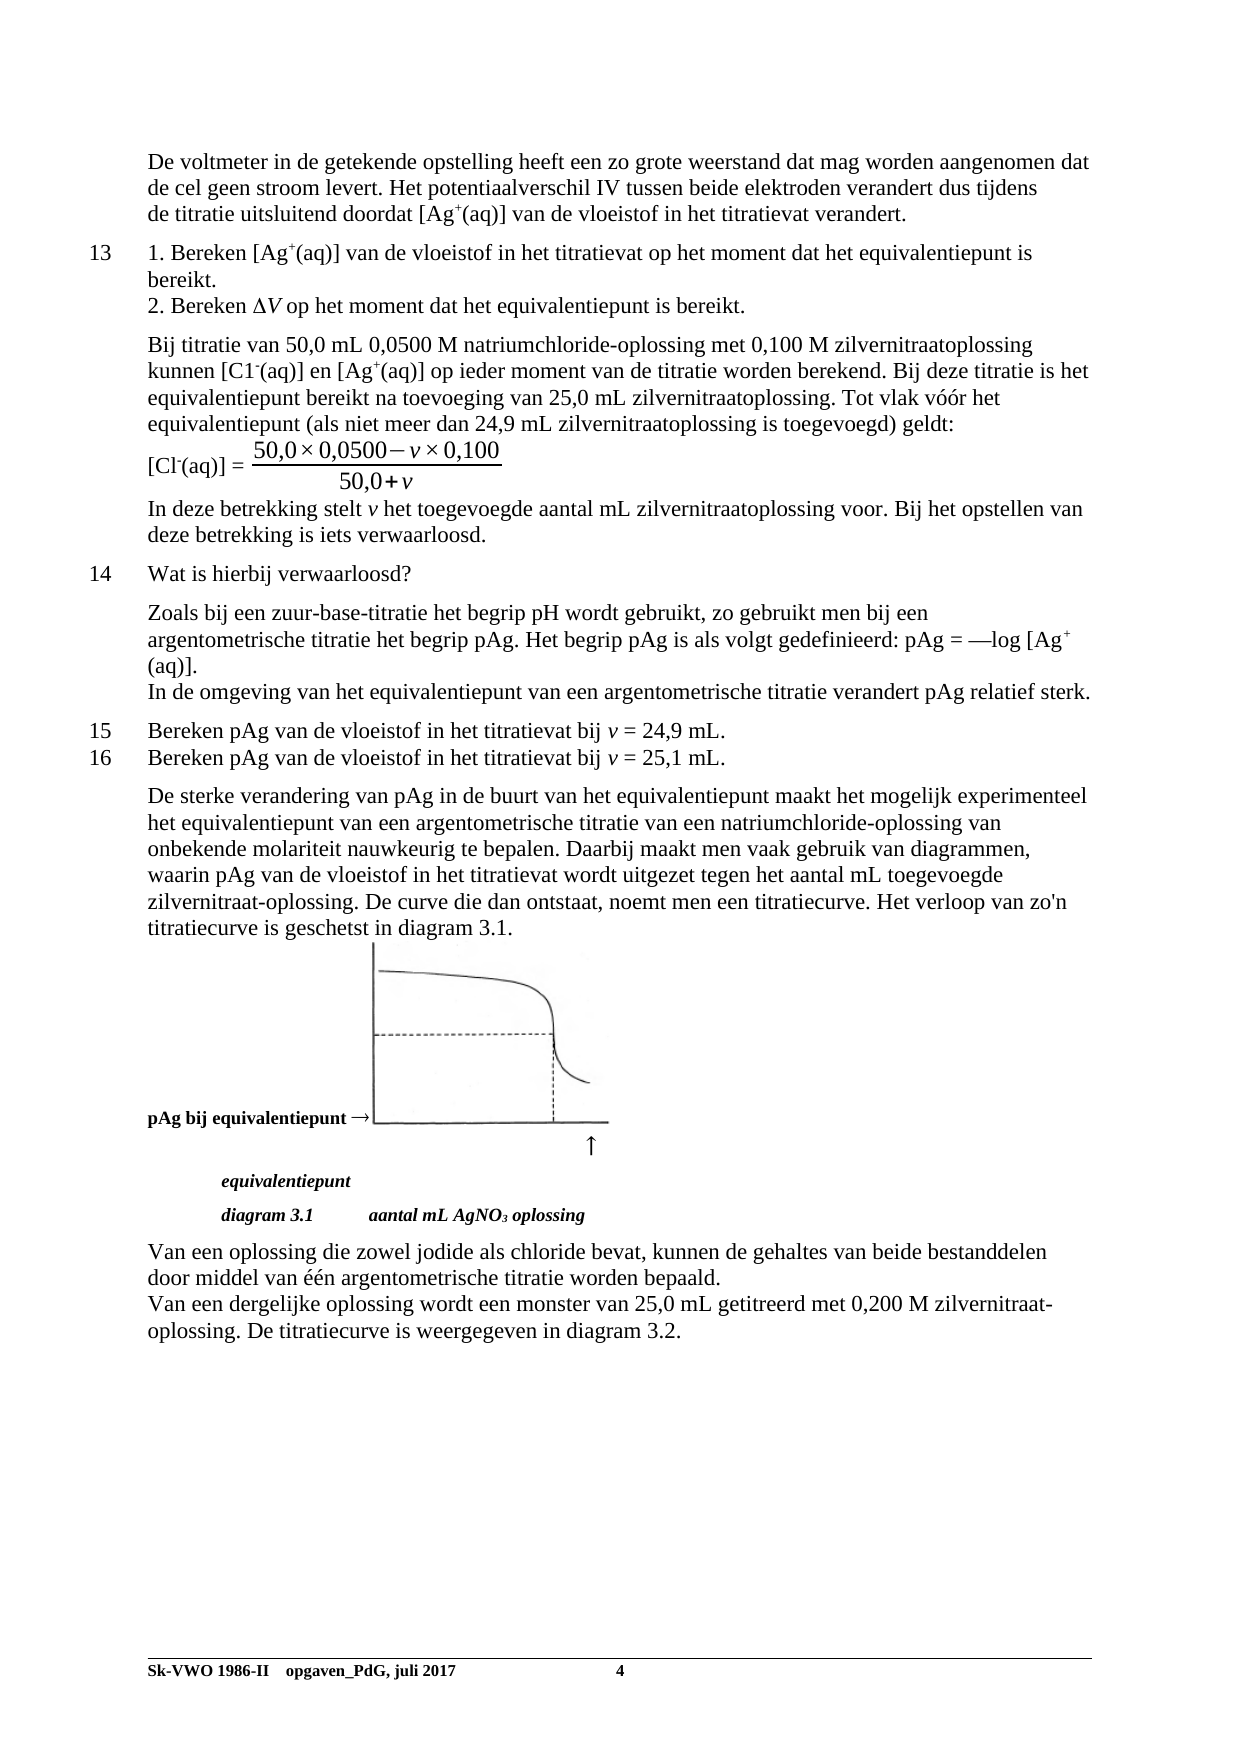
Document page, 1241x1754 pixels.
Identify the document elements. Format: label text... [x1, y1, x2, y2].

text De voltmeter in de getekende opstelling heeft een zo grote weerstand dat mag worden aangenomen dat [147, 148, 1092, 174]
list 1. Bereken [Ag+(aq)] van de vloeistof in het titratievat op het moment dat het equivalentiepunt is bereikt. 2. Bereken V op het moment dat het equivalentiepunt is bereikt. [88, 239, 1092, 318]
text Van een oplossing die zowel jodide als chloride bevat, kunnen de gehaltes van beide bestanddelen door middel van één argentometrische titratie worden bepaald. [147, 1238, 1092, 1291]
text Van een dergelijke oplossing wordt een monster van 25,0 mL getitreerd met 0,200 M zilvernitraat-oplossing. De titratiecurve is weergegeven in diagram 3.2. [147, 1291, 1092, 1343]
text In de omgeving van het equivalentiepunt van een argentometrische titratie verandert pAg relatief sterk. [147, 678, 1092, 705]
list Bereken pAg van de vloeistof in het titratievat bij v = 25,1 mL. [88, 743, 1092, 770]
text ↑ [147, 1130, 1092, 1157]
list Wat is hierbij verwaarloosd? [88, 560, 1092, 587]
picture [369, 940, 613, 1125]
list Bereken pAg van de vloeistof in het titratievat bij v = 24,9 mL. [88, 717, 1092, 743]
text Zoals bij een zuur-base-titratie het begrip pH wordt gebruikt, zo gebruikt men bij een argentometrische titratie het begrip pAg. Het begrip pAg is als volgt gedefinieerd: pAg = —log [Ag+(aq)]. [147, 599, 1092, 678]
text Bij titratie van 50,0 mL 0,0500 M natriumchloride-oplossing met 0,100 M zilvernitraatoplossing kunnen [C1(aq)] en [Ag+(aq)] op ieder moment van de titratie worden berekend. Bij deze titratie is het equivalentiepunt bereikt na toevoeging van 25,0 mL zilvernitraatoplossing. Tot vlak vóór het equivalentiepunt (als niet meer dan 24,9 mL zilvernitraatoplossing is toegevoegd) geldt: [147, 331, 1092, 436]
text de cel geen stroom levert. Het potentiaalverschil IV tussen beide elektroden verandert dus tijdens [147, 174, 1092, 200]
text diagram 3.1 aantal mL AgNO3 oplossing [147, 1204, 1092, 1225]
text [Cl(aq)] = [147, 436, 1092, 495]
text De sterke verandering van pAg in de buurt van het equivalentiepunt maakt het mogelijk experimenteel het equivalentiepunt van een argentometrische titratie van een natriumchloride-oplossing van onbekende molariteit nauwkeurig te bepalen. Daarbij maakt men vaak gebruik van diagrammen, waarin pAg van de vloeistof in het titratievat wordt uitgezet tegen het aantal mL toegevoegde zilvernitraat-oplossing. De curve die dan ontstaat, noemt men een titratiecurve. Het verloop van zo'n titratiecurve is geschetst in diagram 3.1. [147, 782, 1092, 941]
text In deze betrekking stelt v het toegevoegde aantal mL zilvernitraatoplossing voor. Bij het opstellen van deze betrekking is iets verwaarloosd. [147, 495, 1092, 548]
text equivalentiepunt [147, 1170, 1092, 1191]
text de titratie uitsluitend doordat [Ag+(aq)] van de vloeistof in het titratievat verandert. [147, 200, 1092, 227]
